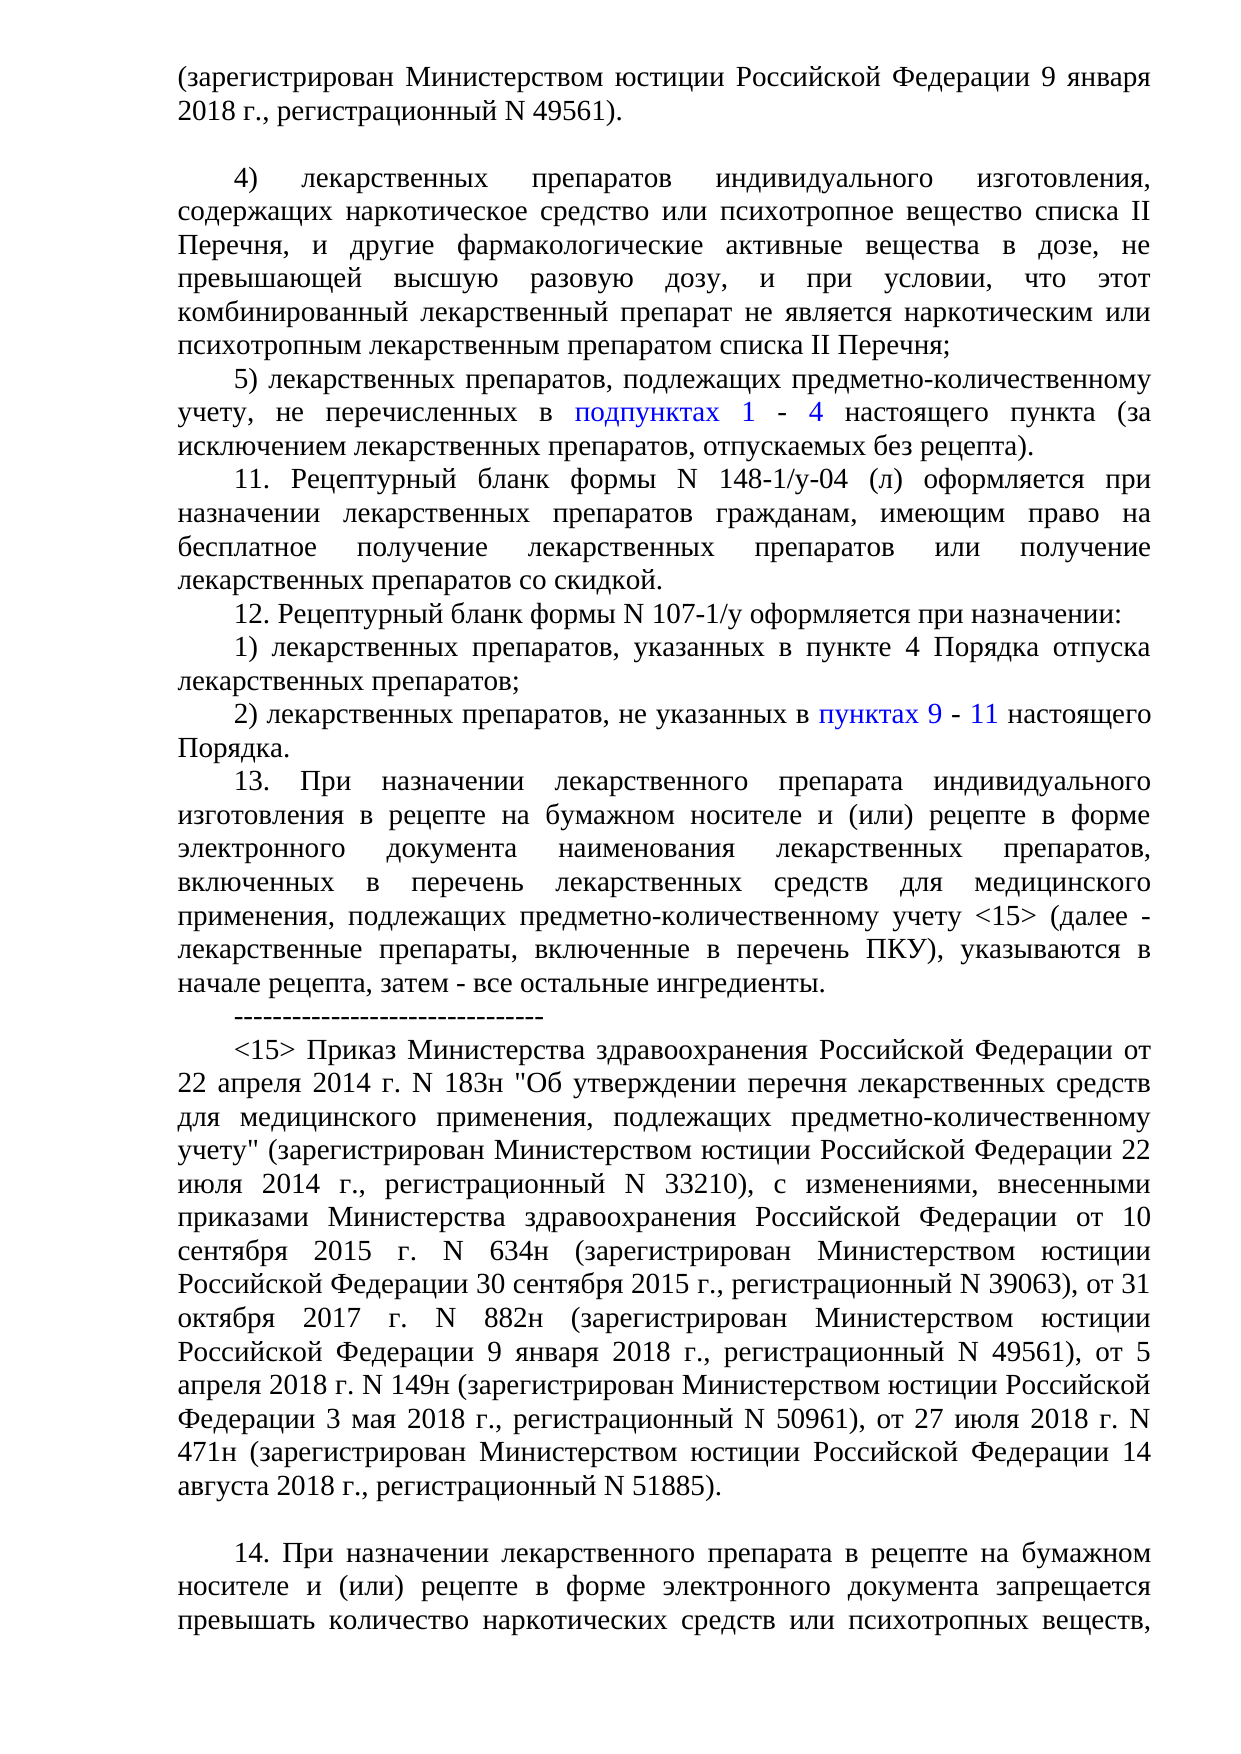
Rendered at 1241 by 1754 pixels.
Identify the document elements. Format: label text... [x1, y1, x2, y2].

text -------------------------------- [177, 998, 1152, 1032]
text 13. При назначении лекарственного препарата индивидуального изготовления в рецепте на бумажном носителе и (или) рецепте в форме электронного документа наименования лекарственных препаратов, включенных в перечень лекарственных средств для медицинского применения, подлежащих предметно-количественному учету <15> (далее - лекарственные препараты, включенные в перечень ПКУ), указываются в начале рецепта, затем - все остальные ингредиенты. [177, 763, 1152, 998]
text 12. Рецептурный бланк формы N 107-1/у оформляется при назначении: [177, 596, 1152, 629]
text <15> Приказ Министерства здравоохранения Российской Федерации от 22 апреля 2014 г. N 183н "Об утверждении перечня лекарственных средств для медицинского применения, подлежащих предметно-количественному учету" (зарегистрирован Министерством юстиции Российской Федерации 22 июля 2014 г., регистрационный N 33210), с изменениями, внесенными приказами Министерства здравоохранения Российской Федерации от 10 сентября 2015 г. N 634н (зарегистрирован Министерством юстиции Российской Федерации 30 сентября 2015 г., регистрационный N 39063), от 31 октября 2017 г. N 882н (зарегистрирован Министерством юстиции Российской Федерации 9 января 2018 г., регистрационный N 49561), от 5 апреля 2018 г. N 149н (зарегистрирован Министерством юстиции Российской Федерации 3 мая 2018 г., регистрационный N 50961), от 27 июля 2018 г. N 471н (зарегистрирован Министерством юстиции Российской Федерации 14 августа 2018 г., регистрационный N 51885). [177, 1032, 1152, 1501]
text 1) лекарственных препаратов, указанных в пункте 4 Порядка отпуска лекарственных препаратов; [177, 629, 1152, 696]
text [177, 59, 1152, 126]
text 5) лекарственных препаратов, подлежащих предметно-количественному учету, не перечисленных в подпунктах 1 - 4 настоящего пункта (за исключением лекарственных препаратов, отпускаемых без рецепта). [177, 361, 1152, 462]
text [177, 1535, 1152, 1636]
text 4) лекарственных препаратов индивидуального изготовления, содержащих наркотическое средство или психотропное вещество списка II Перечня, и другие фармакологические активные вещества в дозе, не превышающей высшую разовую дозу, и при условии, что этот комбинированный лекарственный препарат не является наркотическим или психотропным лекарственным препаратом списка II Перечня; [177, 160, 1152, 361]
text 11. Рецептурный бланк формы N 148-1/у-04 (л) оформляется при назначении лекарственных препаратов гражданам, имеющим право на бесплатное получение лекарственных препаратов или получение лекарственных препаратов со скидкой. [177, 462, 1152, 596]
text 2) лекарственных препаратов, не указанных в пунктах 9 - 11 настоящего Порядка. [177, 696, 1152, 763]
